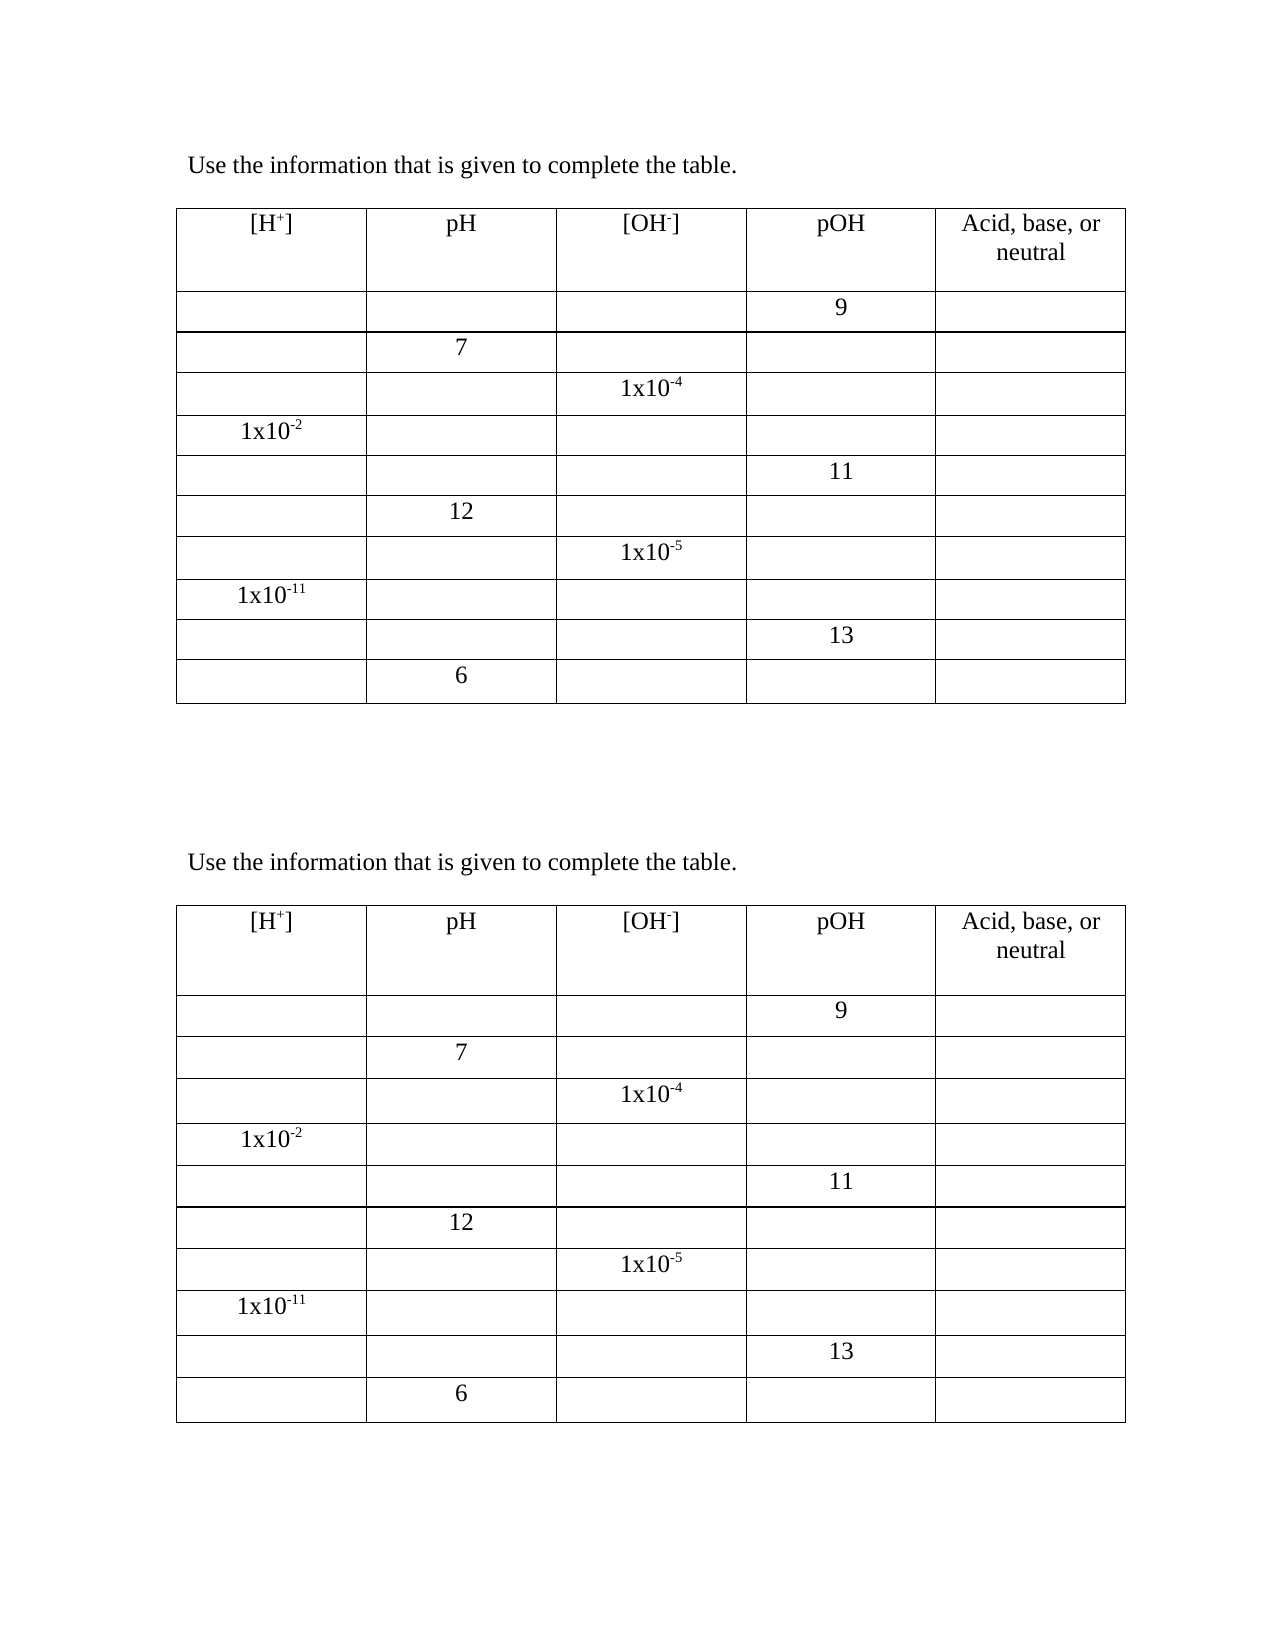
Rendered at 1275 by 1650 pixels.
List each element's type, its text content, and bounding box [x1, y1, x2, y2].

table_cell [747, 1079, 935, 1123]
table_cell [367, 996, 556, 1036]
table_cell [177, 1037, 366, 1078]
table_cell [747, 537, 935, 579]
table_cell 1x10-4 [557, 1079, 746, 1123]
table_cell [936, 1208, 1125, 1248]
table_cell [367, 1079, 556, 1123]
table_cell [177, 456, 366, 495]
table_cell [177, 1079, 366, 1123]
table_cell [557, 292, 746, 331]
table_cell [367, 1249, 556, 1290]
table_cell [367, 292, 556, 331]
table_cell [936, 1249, 1125, 1290]
table_cell 6 [367, 660, 556, 703]
table_cell [177, 620, 366, 659]
table_cell [747, 1208, 935, 1248]
table_cell [557, 620, 746, 659]
table_cell 12 [367, 496, 556, 536]
table_cell [747, 1124, 935, 1165]
table_cell [936, 1378, 1125, 1422]
table_cell [557, 1124, 746, 1165]
table_cell [177, 292, 366, 331]
table_cell [936, 1124, 1125, 1165]
table_header pOH [747, 209, 935, 291]
table_cell [367, 1124, 556, 1165]
table_cell [936, 1166, 1125, 1206]
text Use the information that is given to complete the table. [187, 847, 1087, 876]
table_cell [936, 1079, 1125, 1123]
table_cell 13 [747, 620, 935, 659]
table_cell 1x10-5 [557, 537, 746, 579]
table_header pH [367, 209, 556, 291]
table_cell [747, 416, 935, 455]
table_cell [177, 1378, 366, 1422]
table_header Acid, base, or neutral [936, 209, 1125, 291]
table_header [H+] [177, 906, 366, 994]
table_cell [936, 1336, 1125, 1377]
table_cell [936, 456, 1125, 495]
table_cell 7 [367, 1037, 556, 1078]
table_cell 1x10-4 [557, 373, 746, 415]
table_cell [367, 456, 556, 495]
table_cell [367, 1166, 556, 1206]
table_cell 1x10-11 [177, 580, 366, 619]
table_cell [367, 537, 556, 579]
table_cell 1x10-11 [177, 1291, 366, 1335]
table_cell [936, 333, 1125, 372]
table_cell [936, 996, 1125, 1036]
table_cell [557, 1208, 746, 1248]
table_cell [747, 333, 935, 372]
table_cell [747, 373, 935, 415]
table_cell [557, 333, 746, 372]
table_cell [177, 996, 366, 1036]
table_header [OH-] [557, 209, 746, 291]
table_cell [747, 660, 935, 703]
table_cell [367, 373, 556, 415]
table_cell [936, 660, 1125, 703]
table_cell 1x10-2 [177, 1124, 366, 1165]
table_cell [367, 416, 556, 455]
table_cell 12 [367, 1208, 556, 1248]
table_header Acid, base, or neutral [936, 906, 1125, 994]
text Use the information that is given to complete the table. [187, 150, 1087, 179]
table_cell [557, 416, 746, 455]
table_header [OH-] [557, 906, 746, 994]
table_cell [747, 1249, 935, 1290]
table_cell [177, 1249, 366, 1290]
table_cell [557, 1037, 746, 1078]
table_cell [557, 580, 746, 619]
table_cell [367, 620, 556, 659]
table_header [H+] [177, 209, 366, 291]
table_cell [557, 496, 746, 536]
table_cell [557, 996, 746, 1036]
table_cell 13 [747, 1336, 935, 1377]
table_cell 11 [747, 1166, 935, 1206]
table_cell [936, 373, 1125, 415]
table_cell 1x10-2 [177, 416, 366, 455]
table_cell [936, 416, 1125, 455]
table_cell [177, 496, 366, 536]
table_cell [936, 1291, 1125, 1335]
table_cell [936, 496, 1125, 536]
table_cell [557, 1378, 746, 1422]
table_cell [177, 1166, 366, 1206]
table_cell [557, 456, 746, 495]
table_cell [367, 1291, 556, 1335]
table_header pH [367, 906, 556, 994]
table_cell [747, 1037, 935, 1078]
table_cell [177, 1208, 366, 1248]
table_cell [936, 537, 1125, 579]
table_cell [936, 580, 1125, 619]
table_cell 7 [367, 333, 556, 372]
table_cell 6 [367, 1378, 556, 1422]
table_cell [557, 1336, 746, 1377]
table_cell [747, 580, 935, 619]
table_cell [936, 1037, 1125, 1078]
table_cell 11 [747, 456, 935, 495]
table_cell [177, 333, 366, 372]
table_cell [936, 620, 1125, 659]
table_cell [747, 496, 935, 536]
table_cell [557, 1291, 746, 1335]
table_cell [367, 1336, 556, 1377]
table_cell 1x10-5 [557, 1249, 746, 1290]
table_cell [177, 1336, 366, 1377]
table_cell [747, 1291, 935, 1335]
table_cell [557, 1166, 746, 1206]
table_cell 9 [747, 996, 935, 1036]
table_cell [747, 1378, 935, 1422]
table_cell [367, 580, 556, 619]
table_cell [177, 537, 366, 579]
table_cell [936, 292, 1125, 331]
table_header pOH [747, 906, 935, 994]
table_cell 9 [747, 292, 935, 331]
table_cell [177, 660, 366, 703]
table_cell [177, 373, 366, 415]
table_cell [557, 660, 746, 703]
